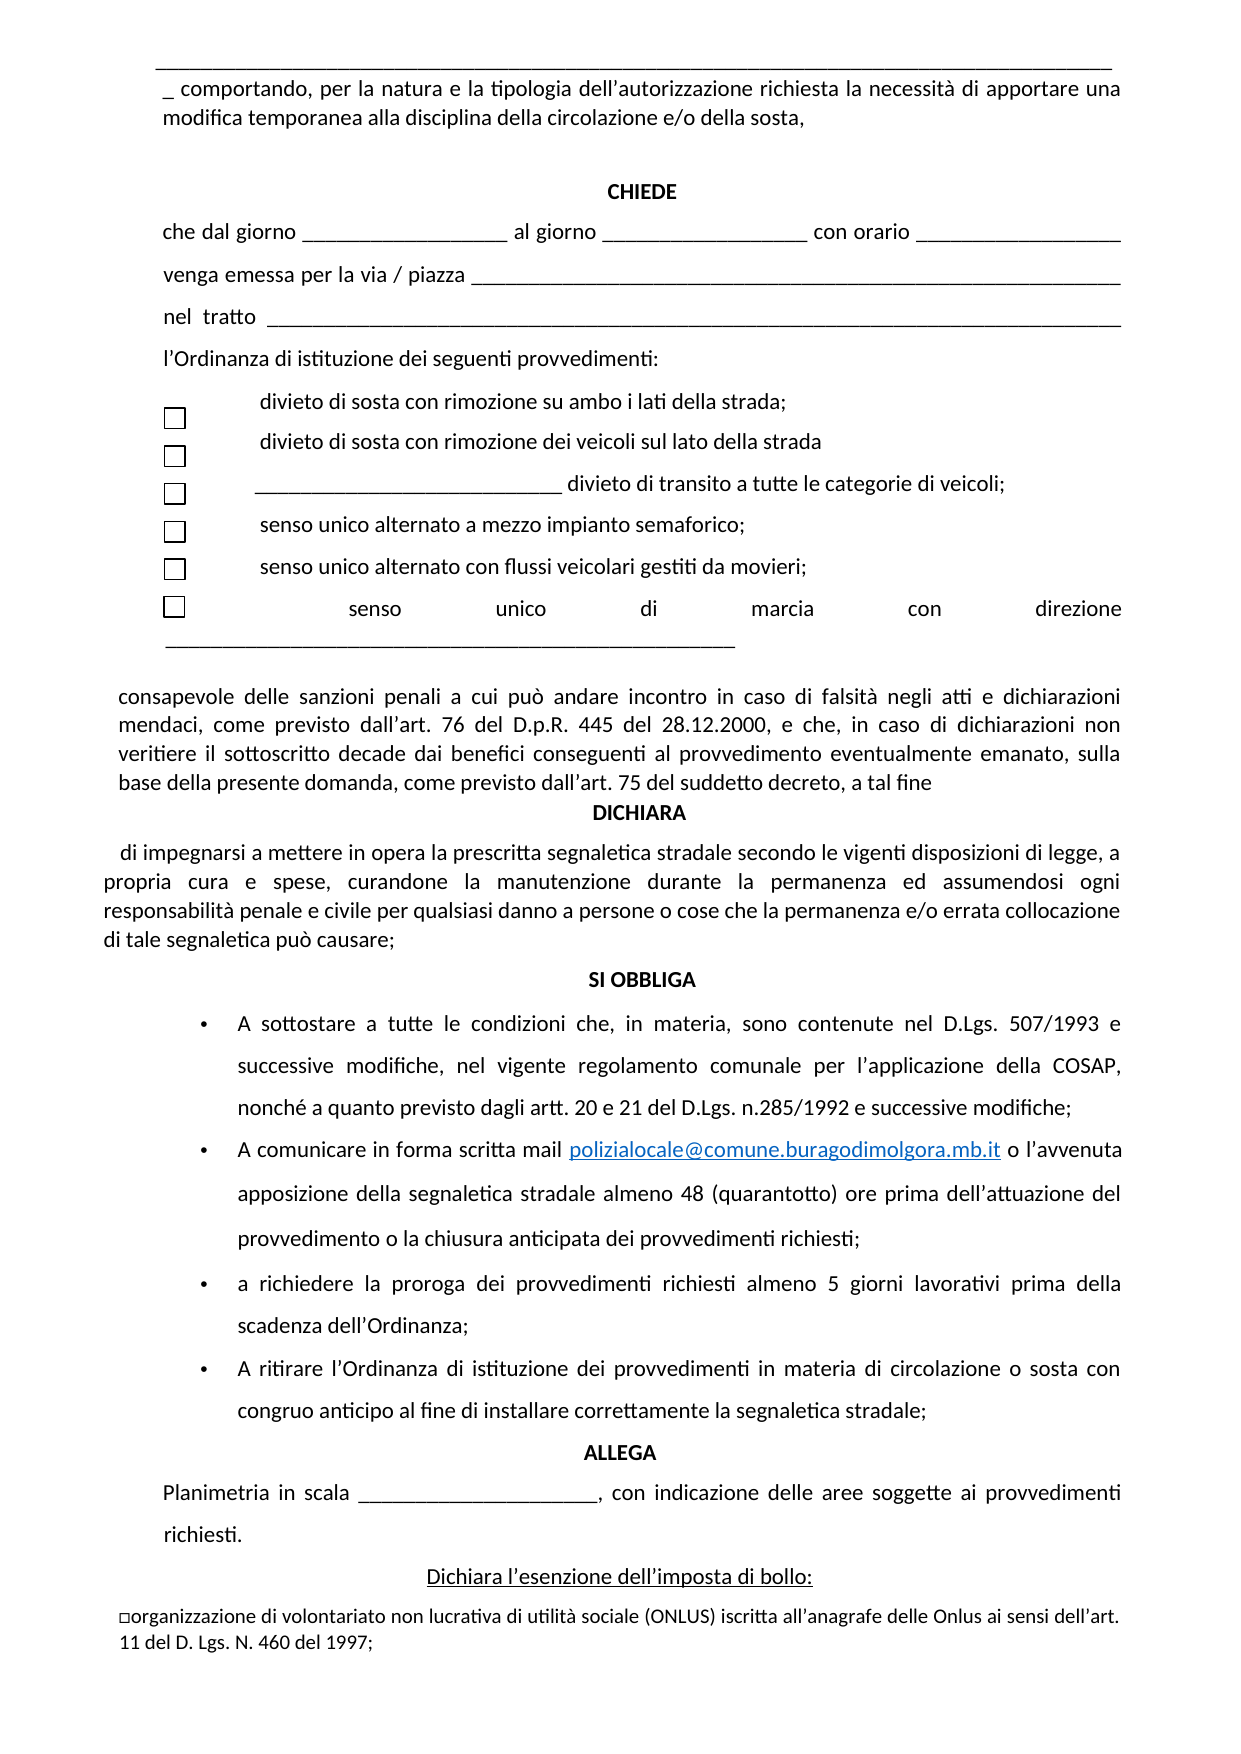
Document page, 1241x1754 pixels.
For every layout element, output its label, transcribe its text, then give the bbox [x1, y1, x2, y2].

text senso unico alternato con flussi veicolari gestiti da movieri; [164, 552, 1104, 580]
list A sottostare a tutte le condizioni che, in materia, sono contenute nel D.Lgs. 507/1993 e successive modifiche, nel vigente regolamento comunale per l’applicazione della COSAP, nonché a quanto previsto dagli artt. 20 e 21 del D.Lgs. n.285/1992 e successive modifiche; [200, 1009, 1123, 1121]
subtitle ALLEGA [157, 1438, 1083, 1466]
text divieto di sosta con rimozione su ambo i lati della strada; [164, 387, 1122, 415]
text senso unico alternato a mezzo impianto semaforico; [164, 511, 1104, 539]
text divieto di sosta con rimozione dei veicoli sul lato della strada ___________________________ divieto di transito a tutte le categorie di veicoli; [164, 427, 1104, 497]
subtitle DICHIARA [157, 798, 1121, 826]
text □organizzazione di volontariato non lucrativa di utilità sociale (ONLUS) iscritta all’anagrafe delle Onlus ai sensi dell’art. 11 del D. Lgs. N. 460 del 1997; [118, 1603, 1121, 1655]
list A comunicare in forma scritta mail polizialocale@comune.buragodimolgora.mb.it o l’avvenuta apposizione della segnaletica stradale almeno 48 (quarantotto) ore prima dell’attuazione del provvedimento o la chiusura anticipata dei provvedimenti richiesti; [200, 1135, 1123, 1252]
subtitle SI OBBLIGA [157, 965, 1127, 993]
subtitle Dichiara l’esenzione dell’imposta di bollo: [118, 1562, 1121, 1590]
text senso unico di marcia con direzione __________________________________________________ [164, 594, 1122, 651]
text di impegnarsi a mettere in opera la prescritta segnaletica stradale secondo le vigenti disposizioni di legge, a propria cura e spese, curandone la manutenzione durante la permanenza ed assumendosi ogni responsabilità penale e civile per qualsiasi danno a persone o cose che la permanenza e/o errata collocazione di tale segnaletica può causare; [103, 838, 1122, 953]
text _____________________________________________________________________________________ comportando, per la natura e la tipologia dell’autorizzazione richiesta la necessità di apportare una modifica temporanea alla disciplina della circolazione e/o della sosta, [155, 45, 1122, 131]
text che dal giorno __________________ al giorno __________________ con orario __________________ venga emessa per la via / piazza _________________________________________________________ nel tratto ___________________________________________________________________________ l’Ordinanza di istituzione dei seguenti provvedimenti: [162, 217, 1122, 372]
text consapevole delle sanzioni penali a cui può andare incontro in caso di falsità negli atti e dichiarazioni mendaci, come previsto dall’art. 76 del D.p.R. 445 del 28.12.2000, e che, in caso di dichiarazioni non veritiere il sottoscritto decade dai benefici conseguenti al provvedimento eventualmente emanato, sulla base della presente domanda, come previsto dall’art. 75 del suddetto decreto, a tal fine [118, 682, 1122, 796]
list A ritirare l’Ordinanza di istituzione dei provvedimenti in materia di circolazione o sosta con congruo anticipo al fine di installare correttamente la segnaletica stradale; [200, 1354, 1123, 1424]
list a richiedere la proroga dei provvedimenti richiesti almeno 5 giorni lavorativi prima della scadenza dell’Ordinanza; [200, 1269, 1123, 1339]
subtitle CHIEDE [157, 177, 1127, 205]
text Planimetria in scala _____________________, con indicazione delle aree soggette ai provvedimenti richiesti. [163, 1478, 1122, 1548]
